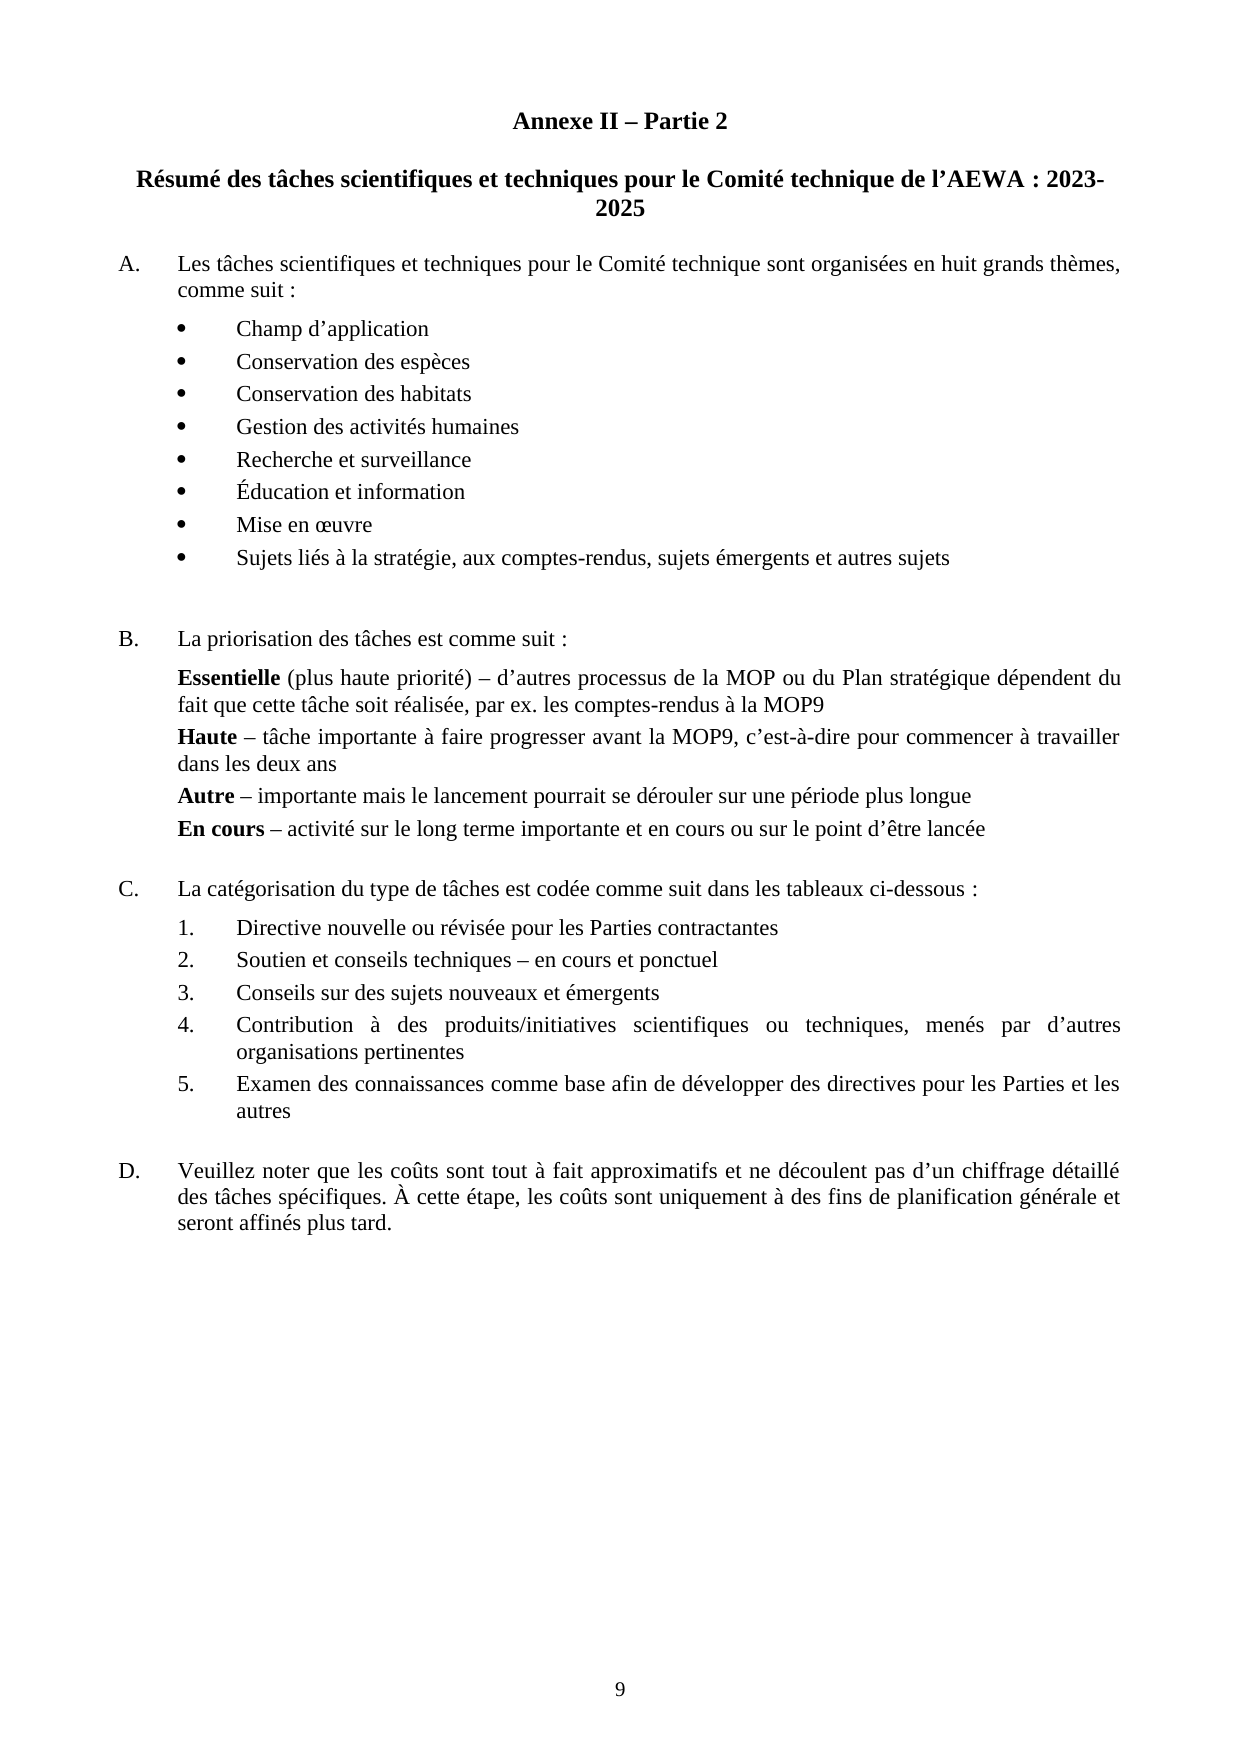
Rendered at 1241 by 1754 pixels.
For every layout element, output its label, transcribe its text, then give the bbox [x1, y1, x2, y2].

text A. Les tâches scientifiques et techniques pour le Comité technique sont organisées en huit grands thèmes, comme suit : [118, 250, 1122, 303]
list Conservation des espèces [177, 348, 1122, 374]
text 1. Directive nouvelle ou révisée pour les Parties contractantes [177, 914, 1122, 940]
text C. La catégorisation du type de tâches est codée comme suit dans les tableaux ci-dessous : [118, 875, 1122, 901]
list Éducation et information [177, 478, 1122, 505]
text Essentielle (plus haute priorité) – d’autres processus de la MOP ou du Plan stratégique dépendent du fait que cette tâche soit réalisée, par ex. les comptes-rendus à la MOP9 [177, 664, 1122, 717]
list Recherche et surveillance [177, 446, 1122, 472]
text Haute – tâche importante à faire progresser avant la MOP9, c’est-à-dire pour commencer à travailler dans les deux ans [177, 723, 1122, 776]
text Annexe II – Partie 2 [118, 106, 1122, 135]
text Résumé des tâches scientifiques et techniques pour le Comité technique de l’AEWA : 2023-2025 [118, 164, 1122, 221]
list Sujets liés à la stratégie, aux comptes-rendus, sujets émergents et autres sujets [177, 543, 1122, 570]
text En cours – activité sur le long terme importante et en cours ou sur le point d’être lancée [177, 815, 1122, 841]
list Mise en œuvre [177, 511, 1122, 537]
text 3. Conseils sur des sujets nouveaux et émergents [177, 979, 1122, 1005]
text 4. Contribution à des produits/initiatives scientifiques ou techniques, menés par d’autres organisations pertinentes [177, 1011, 1122, 1064]
text D. Veuillez noter que les coûts sont tout à fait approximatifs et ne découlent pas d’un chiffrage détaillé des tâches spécifiques. À cette étape, les coûts sont uniquement à des fins de planification générale et seront affinés plus tard. [118, 1157, 1122, 1236]
text 5. Examen des connaissances comme base afin de développer des directives pour les Parties et les autres [177, 1070, 1122, 1123]
list Gestion des activités humaines [177, 413, 1122, 439]
list Champ d’application [177, 315, 1122, 342]
list Conservation des habitats [177, 381, 1122, 407]
text B. La priorisation des tâches est comme suit : [118, 626, 1122, 652]
text 2. Soutien et conseils techniques – en cours et ponctuel [177, 946, 1122, 973]
text Autre – importante mais le lancement pourrait se dérouler sur une période plus longue [177, 782, 1122, 809]
